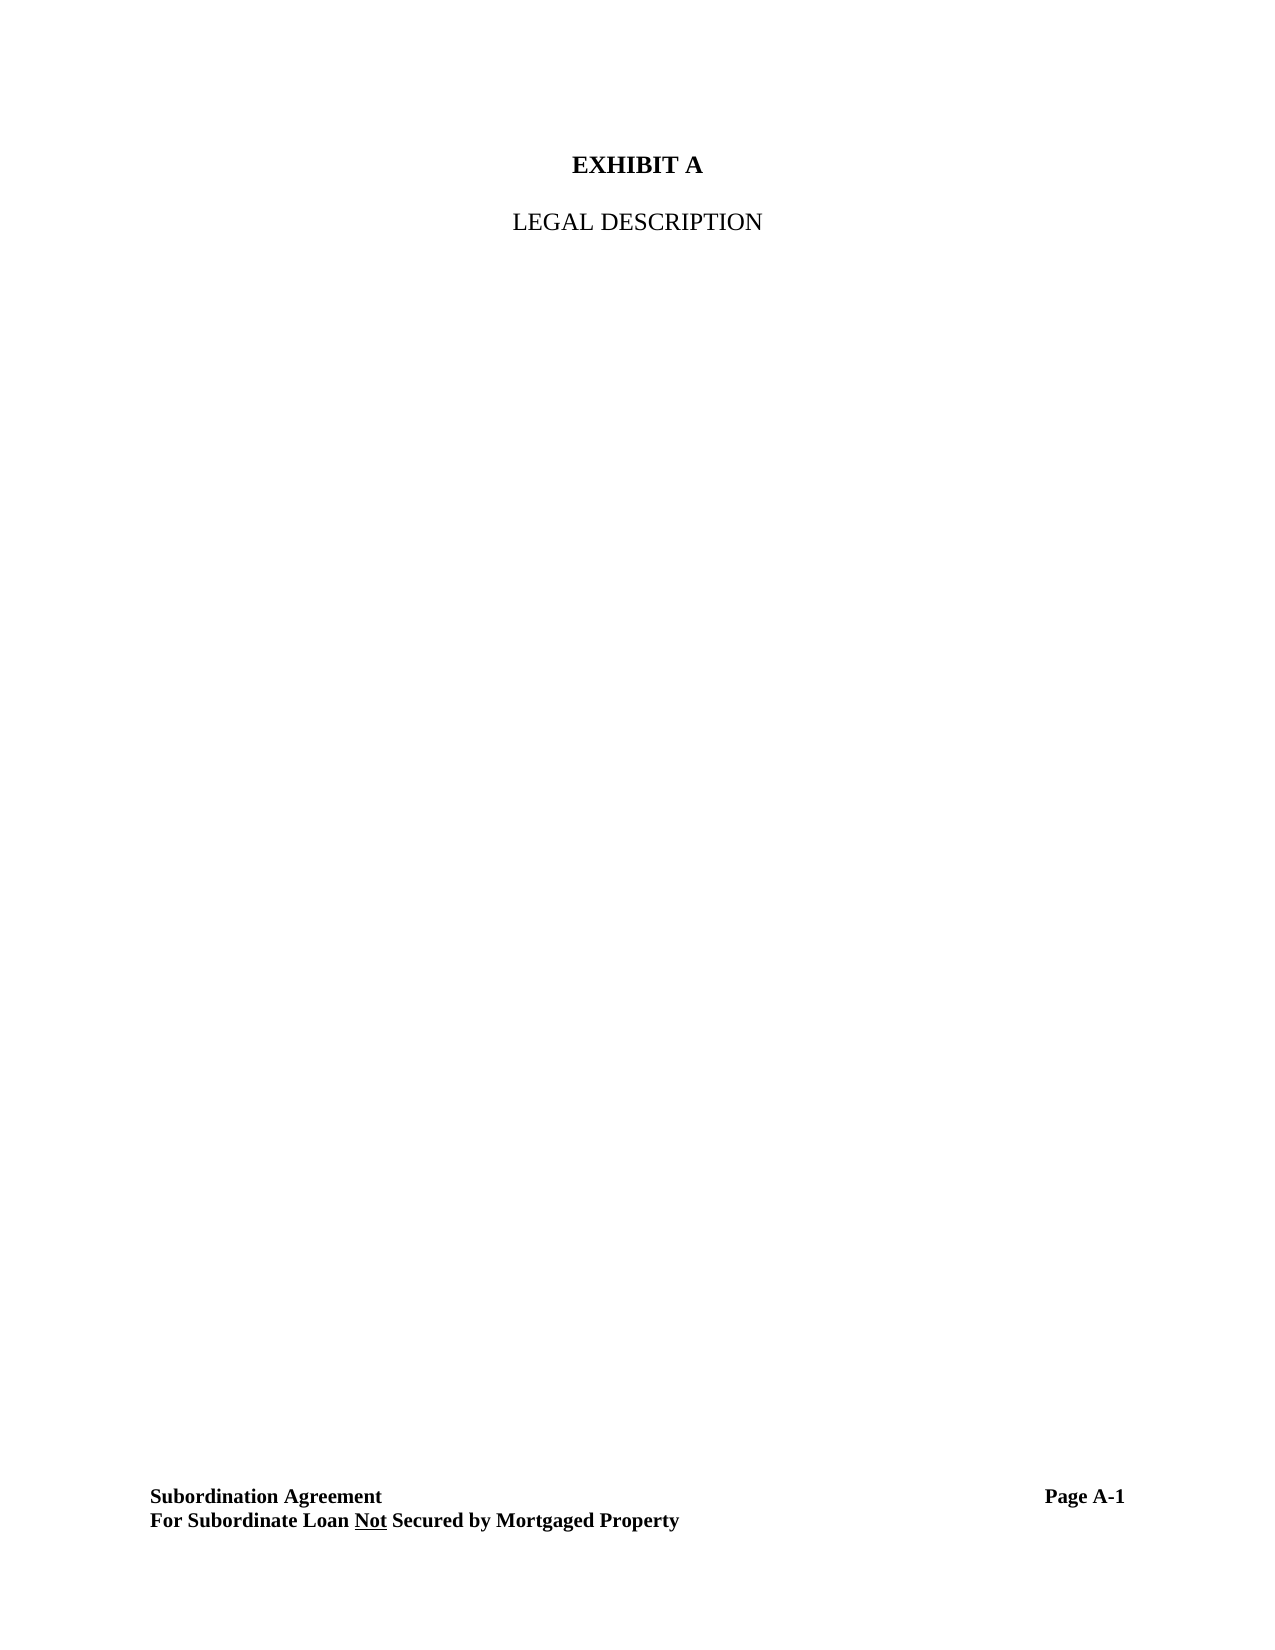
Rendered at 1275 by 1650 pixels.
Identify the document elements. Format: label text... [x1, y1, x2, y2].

text LEGAL DESCRIPTION [150, 207, 1125, 236]
text EXHIBIT A [150, 150, 1125, 179]
